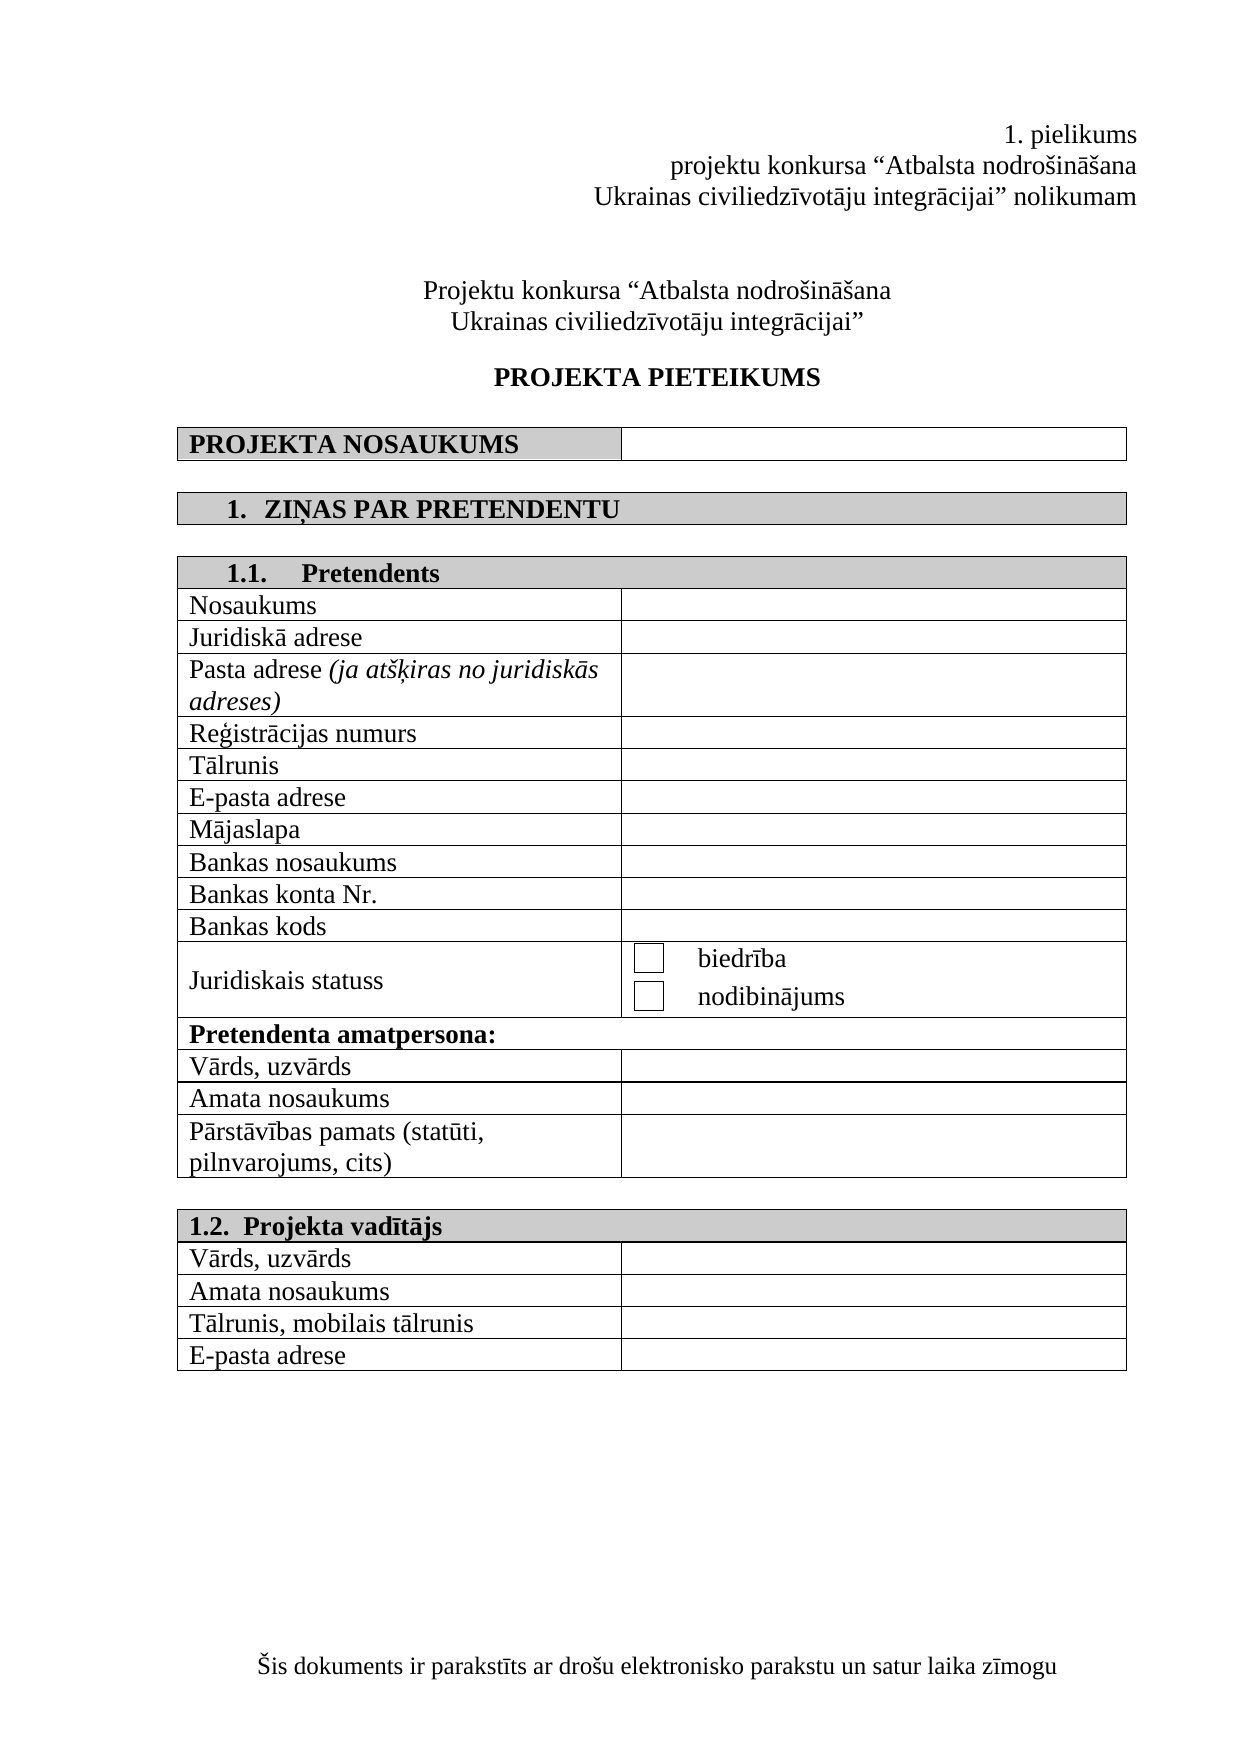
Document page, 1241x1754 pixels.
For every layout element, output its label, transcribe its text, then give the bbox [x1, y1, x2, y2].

table_cell [622, 1050, 1126, 1081]
table_cell Bankas konta Nr. [178, 878, 621, 909]
table_cell Tālrunis [178, 749, 621, 780]
table_cell [622, 1115, 1126, 1177]
subtitle Projektu konkursa “Atbalsta nodrošināšana [177, 274, 1137, 305]
table_cell [622, 621, 1126, 653]
table_cell [622, 1243, 1126, 1273]
table_cell Nosaukums [178, 589, 621, 620]
table_cell Juridiskais statuss [178, 942, 621, 1017]
table_cell [622, 1275, 1126, 1306]
table_cell [622, 814, 1126, 845]
table_cell Pretendenta amatpersona: [178, 1018, 1126, 1049]
table_cell Mājaslapa [178, 814, 621, 845]
title projektu konkursa “Atbalsta nodrošināšana [177, 149, 1137, 180]
table_cell Reģistrācijas numurs [178, 717, 621, 748]
table_cell E-pasta adrese [178, 1339, 621, 1370]
subtitle PROJEKTA PIETEIKUMS [177, 361, 1137, 392]
table_cell [622, 1307, 1126, 1338]
table_cell E-pasta adrese [178, 781, 621, 812]
table_cell Tālrunis, mobilais tālrunis [178, 1307, 621, 1338]
subtitle Ukrainas civiliedzīvotāju integrācijai” [177, 305, 1137, 336]
table_cell biedrība nodibinājums [622, 942, 1126, 1017]
table_cell Bankas kods [178, 910, 621, 941]
table_cell Vārds, uzvārds [178, 1243, 621, 1273]
table_cell Amata nosaukums [178, 1275, 621, 1306]
table_header Pretendents [178, 557, 1126, 588]
table_cell [622, 589, 1126, 620]
table_cell [622, 749, 1126, 780]
title 1. pielikums [215, 118, 1137, 149]
table_cell [622, 878, 1126, 909]
table_cell Pasta adrese (ja atšķiras no juridiskās adreses) [178, 654, 621, 716]
table_cell [622, 654, 1126, 716]
table_header [622, 428, 1126, 459]
table_cell Pārstāvības pamats (statūti, pilnvarojums, cits) [178, 1115, 621, 1177]
table_cell Vārds, uzvārds [178, 1050, 621, 1081]
table_cell [622, 717, 1126, 748]
table_header 1.2. Projekta vadītājs [178, 1210, 1126, 1241]
table_cell Bankas nosaukums [178, 846, 621, 877]
table_header ZIŅAS PAR PRETENDENTU [178, 493, 1126, 524]
title Ukrainas civiliedzīvotāju integrācijai” nolikumam [177, 180, 1137, 212]
table_header PROJEKTA NOSAUKUMS [178, 428, 621, 459]
table_cell [622, 1083, 1126, 1114]
table_cell [622, 1339, 1126, 1370]
table_cell Amata nosaukums [178, 1083, 621, 1114]
table_cell [622, 910, 1126, 941]
table_cell Juridiskā adrese [178, 621, 621, 653]
table_cell [622, 846, 1126, 877]
table_cell [622, 781, 1126, 812]
